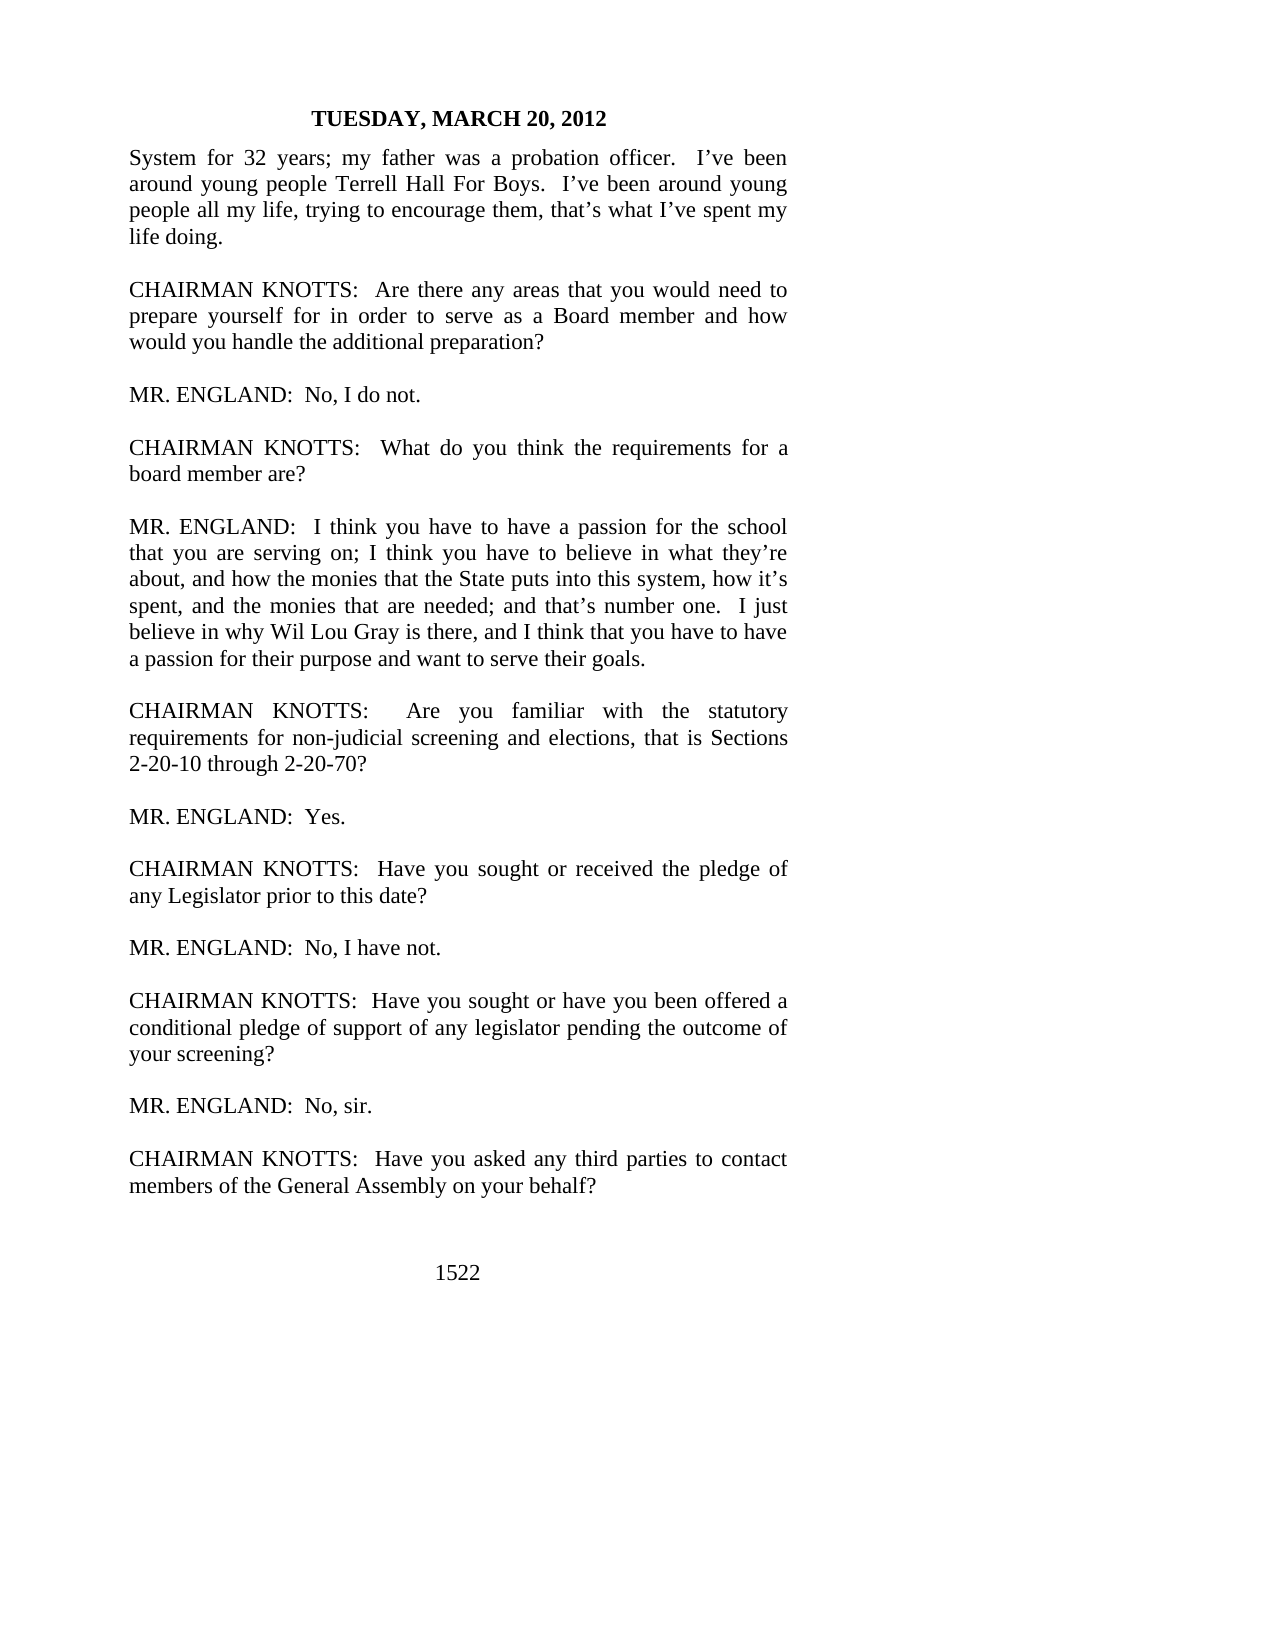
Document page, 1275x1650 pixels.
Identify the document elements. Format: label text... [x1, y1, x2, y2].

text CHAIRMAN KNOTTS: Have you asked any third parties to contact members of the General Assembly on your behalf? [129, 1145, 789, 1198]
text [129, 144, 789, 249]
text CHAIRMAN KNOTTS: Are there any areas that you would need to prepare yourself for in order to serve as a Board member and how would you handle the additional preparation? [129, 276, 789, 355]
text MR. ENGLAND: No, sir. [129, 1093, 789, 1119]
text MR. ENGLAND: I think you have to have a passion for the school that you are serving on; I think you have to believe in what they’re about, and how the monies that the State puts into this system, how it’s spent, and the monies that are needed; and that’s number one. I just believe in why Wil Lou Gray is there, and I think that you have to have a passion for their purpose and want to serve their goals. [129, 513, 789, 671]
text MR. ENGLAND: No, I have not. [129, 934, 789, 961]
text CHAIRMAN KNOTTS: Have you sought or received the pledge of any Legislator prior to this date? [129, 855, 789, 908]
text CHAIRMAN KNOTTS: Have you sought or have you been offered a conditional pledge of support of any legislator pending the outcome of your screening? [129, 987, 789, 1066]
text CHAIRMAN KNOTTS: What do you think the requirements for a board member are? [129, 434, 789, 486]
text MR. ENGLAND: No, I do not. [129, 381, 789, 407]
text MR. ENGLAND: Yes. [129, 803, 789, 829]
text CHAIRMAN KNOTTS: Are you familiar with the statutory requirements for non-judicial screening and elections, that is Sections 2-20-10 through 2-20-70? [129, 697, 789, 776]
